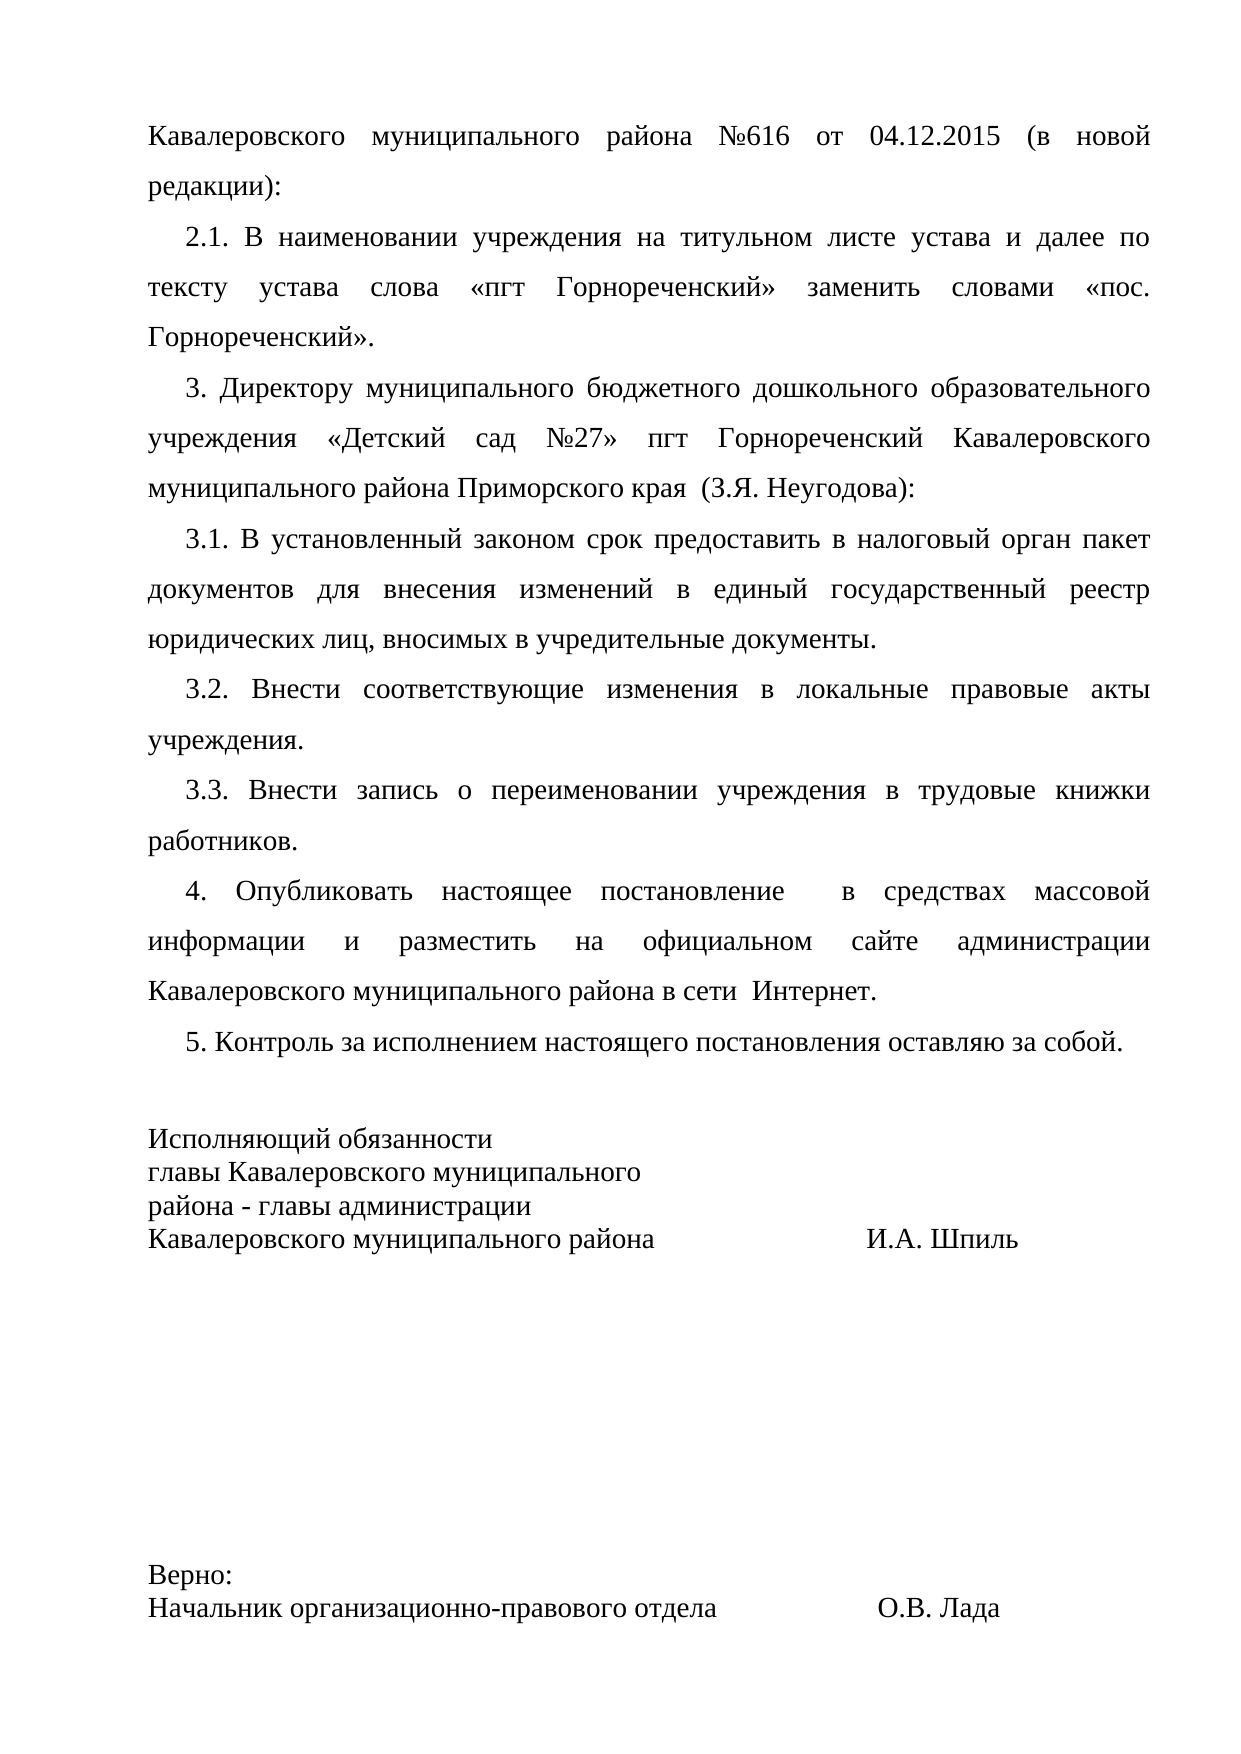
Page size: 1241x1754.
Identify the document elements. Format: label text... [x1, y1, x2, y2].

text Исполняющий обязанности [148, 1121, 1151, 1154]
text 3.3. Внести запись о переименовании учреждения в трудовые книжки работников. [148, 772, 1151, 856]
text Начальник организационно-правового отдела О.В. Лада [148, 1590, 1151, 1624]
text 3.2. Внести соответствующие изменения в локальные правовые акты учреждения. [148, 672, 1151, 756]
text Верно: [148, 1557, 1151, 1590]
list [148, 118, 1151, 202]
text Кавалеровского муниципального района И.А. Шпиль [148, 1221, 1151, 1255]
text 5. Контроль за исполнением настоящего постановления оставляю за собой. [148, 1024, 1151, 1057]
text 2.1. В наименовании учреждения на титульном листе устава и далее по тексту устава слова «пгт Горнореченский» заменить словами «пос. Горнореченский». [148, 219, 1151, 353]
text района - главы администрации [148, 1188, 1151, 1221]
text 3.1. В установленный законом срок предоставить в налоговый орган пакет документов для внесения изменений в единый государственный реестр юридических лиц, вносимых в учредительные документы. [148, 521, 1151, 655]
text 4. Опубликовать настоящее постановление в средствах массовой информации и разместить на официальном сайте администрации Кавалеровского муниципального района в сети Интернет. [148, 873, 1151, 1007]
text главы Кавалеровского муниципального [148, 1154, 1151, 1188]
text 3. Директору муниципального бюджетного дошкольного образовательного учреждения «Детский сад №27» пгт Горнореченский Кавалеровского муниципального района Приморского края (З.Я. Неугодова): [148, 370, 1151, 504]
